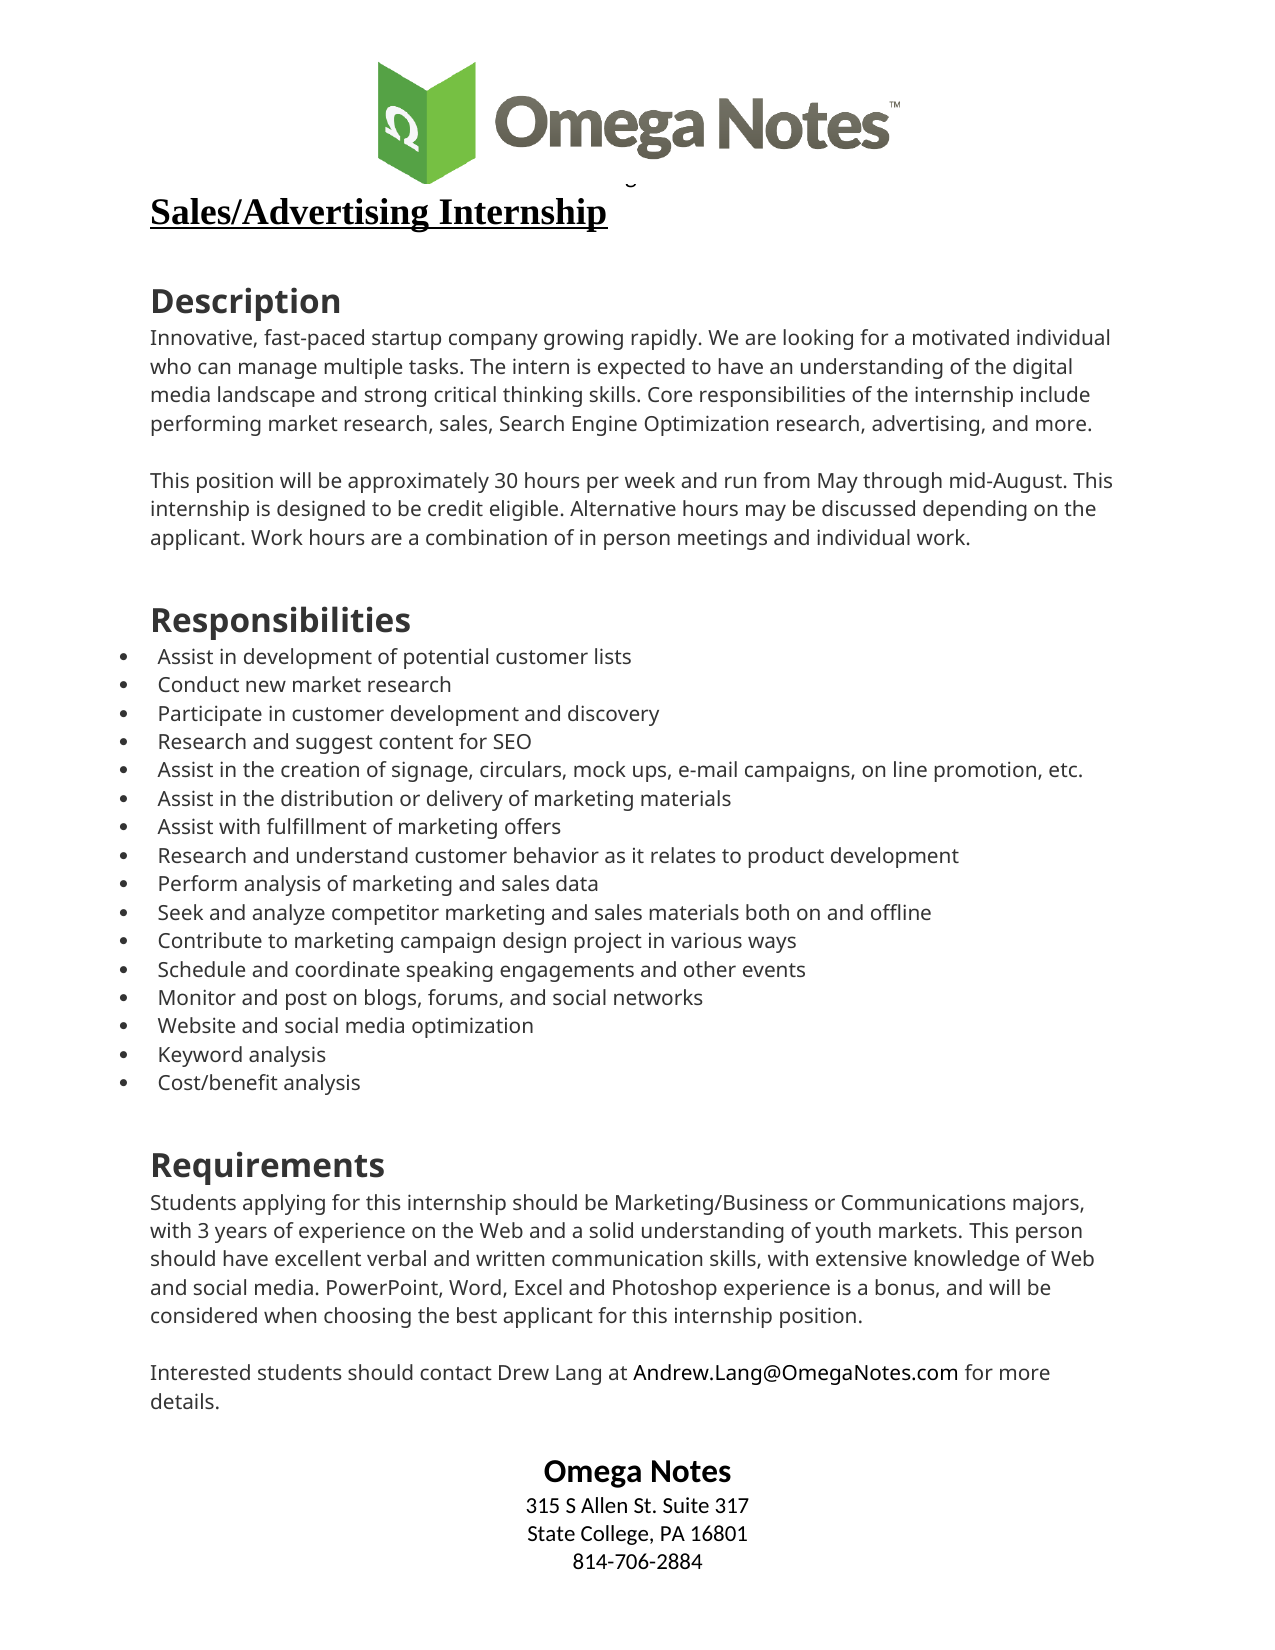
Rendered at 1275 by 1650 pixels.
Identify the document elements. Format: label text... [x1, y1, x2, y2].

list Research and understand customer behavior as it relates to product development [120, 841, 1125, 869]
list Perform analysis of marketing and sales data [120, 869, 1125, 898]
text Interested students should contact Drew Lang at Andrew.Lang@OmegaNotes.com for more details. [150, 1358, 1125, 1415]
text This position will be approximately 30 hours per week and run from May through mid-August. This internship is designed to be credit eligible. Alternative hours may be discussed depending on the applicant. Work hours are a combination of in person meetings and individual work. [150, 466, 1125, 551]
list Schedule and coordinate speaking engagements and other events [120, 955, 1125, 983]
list Seek and analyze competitor marketing and sales materials both on and offline [120, 898, 1125, 926]
list Monitor and post on blogs, forums, and social networks [120, 983, 1125, 1012]
text Sales/Advertising Internship [150, 189, 1125, 233]
list Assist in development of potential customer lists [120, 642, 1125, 670]
text Responsibilities [150, 596, 1125, 642]
text Description [150, 278, 1125, 323]
text Students applying for this internship should be Marketing/Business or Communications majors, with 3 years of experience on the Web and a solid understanding of youth markets. This person should have excellent verbal and written communication skills, with extensive knowledge of Web and social media. PowerPoint, Word, Excel and Photoshop experience is a bonus, and will be considered when choosing the best applicant for this internship position. [150, 1188, 1125, 1330]
list Participate in customer development and discovery [120, 699, 1125, 727]
list Website and social media optimization [120, 1012, 1125, 1040]
list Cost/benefit analysis [120, 1068, 1125, 1097]
picture [371, 51, 899, 183]
list Research and suggest content for SEO [120, 727, 1125, 756]
text Innovative, fast-paced startup company growing rapidly. We are looking for a motivated individual who can manage multiple tasks. The intern is expected to have an understanding of the digital media landscape and strong critical thinking skills. Core responsibilities of the internship include performing market research, sales, Search Engine Optimization research, advertising, and more. [150, 323, 1125, 437]
list Contribute to marketing campaign design project in various ways [120, 926, 1125, 955]
list Assist in the creation of signage, circulars, mock ups, e-mail campaigns, on line promotion, etc. [120, 756, 1125, 784]
list Assist in the distribution or delivery of marketing materials [120, 784, 1125, 812]
list Conduct new market research [120, 670, 1125, 699]
list Assist with fulfillment of marketing offers [120, 812, 1125, 841]
list Keyword analysis [120, 1040, 1125, 1068]
text Requirements [150, 1142, 1125, 1188]
